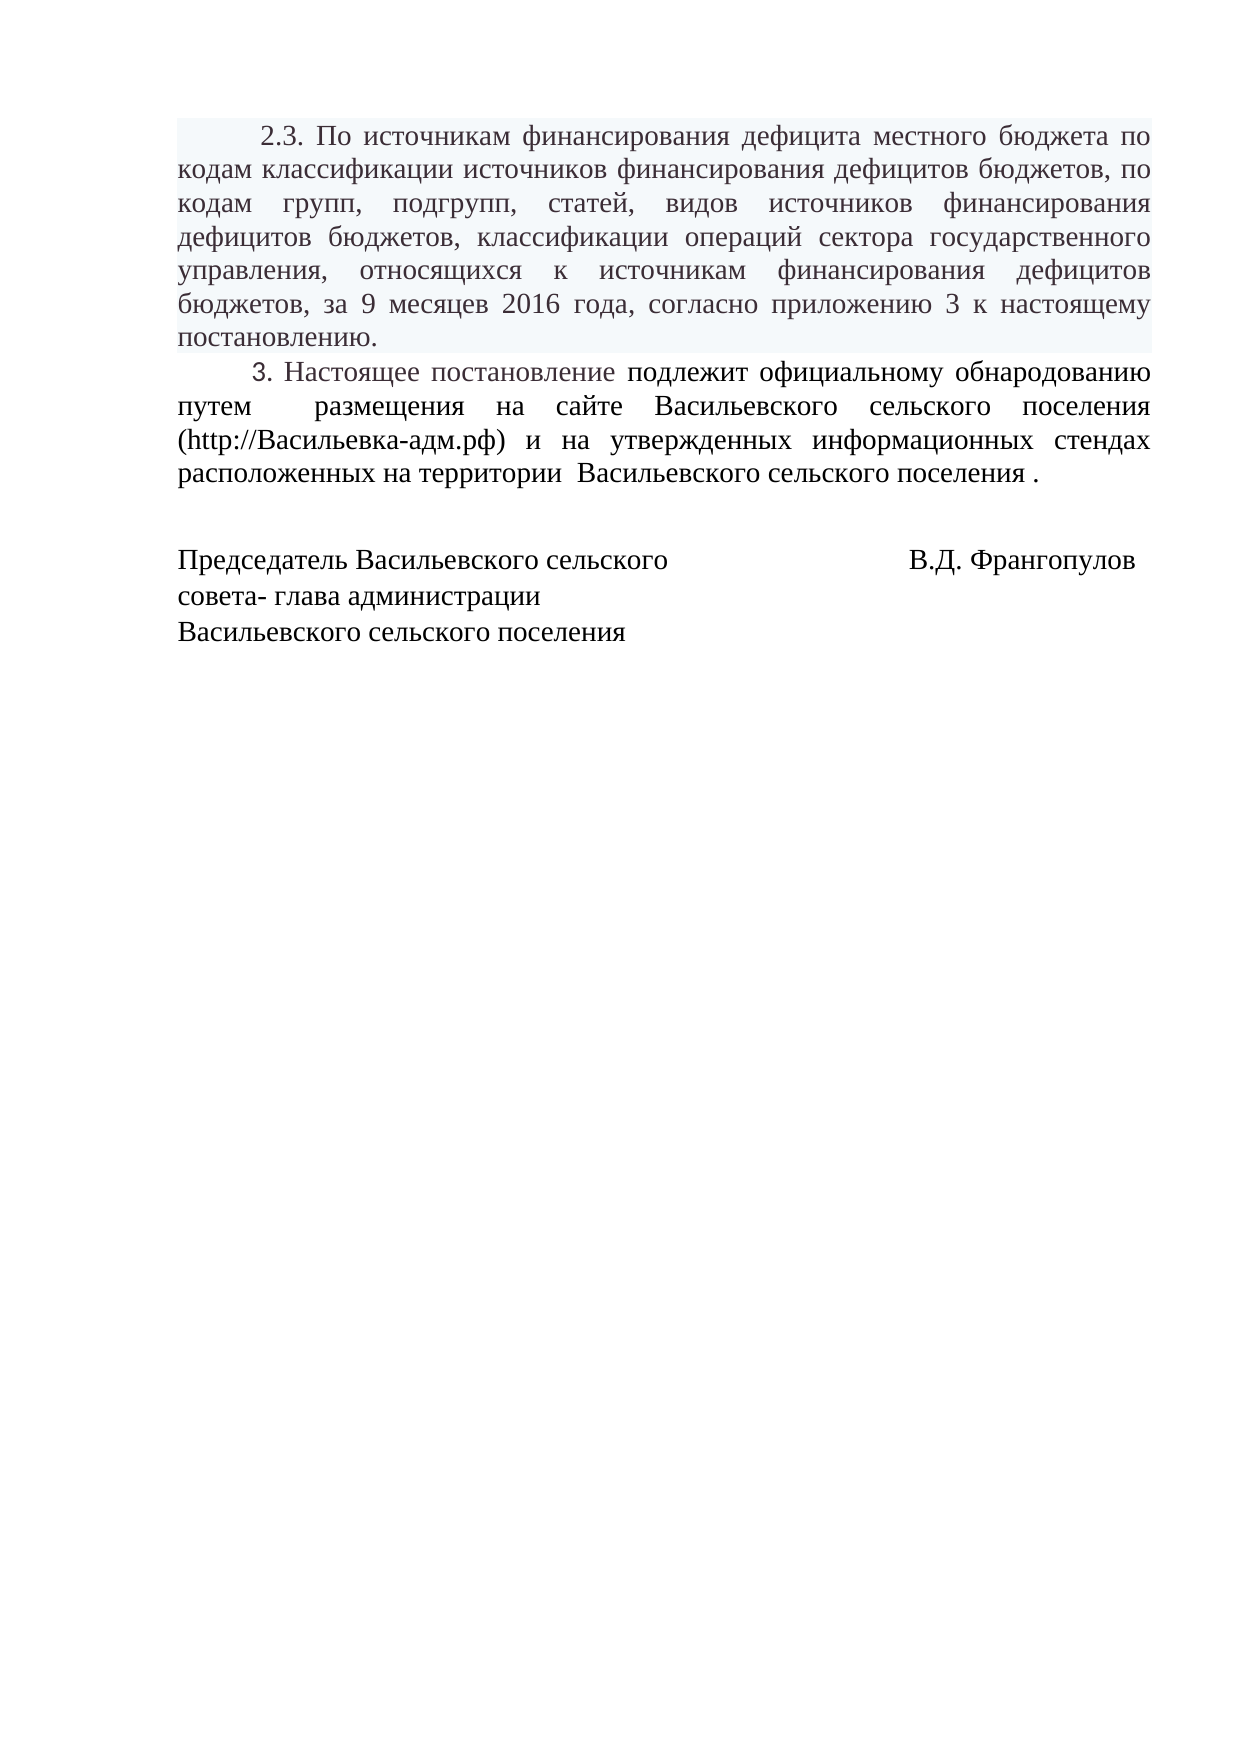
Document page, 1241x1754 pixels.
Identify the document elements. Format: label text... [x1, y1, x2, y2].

text совета- глава администрации [177, 578, 1152, 612]
text 2.3. По источникам финансирования дефицита местного бюджета по кодам классификации источников финансирования дефицитов бюджетов, по кодам групп, подгрупп, статей, видов источников финансирования дефицитов бюджетов, классификации операций сектора государственного управления, относящихся к источникам финансирования дефицитов бюджетов, за 9 месяцев 2016 года, согласно приложению 3 к настоящему постановлению. [361, 286, 1152, 353]
text Председатель Васильевского сельского В.Д. Франгопулов [177, 542, 1152, 576]
text 3. Настоящее постановление подлежит официальному обнародованию путем размещения на сайте Васильевского сельского поселения (http://Васильевка-адм.рф) и на утвержденных информационных стендах расположенных на территории Васильевского сельского поселения . [177, 353, 1152, 489]
text Васильевского сельского поселения [177, 614, 1152, 648]
